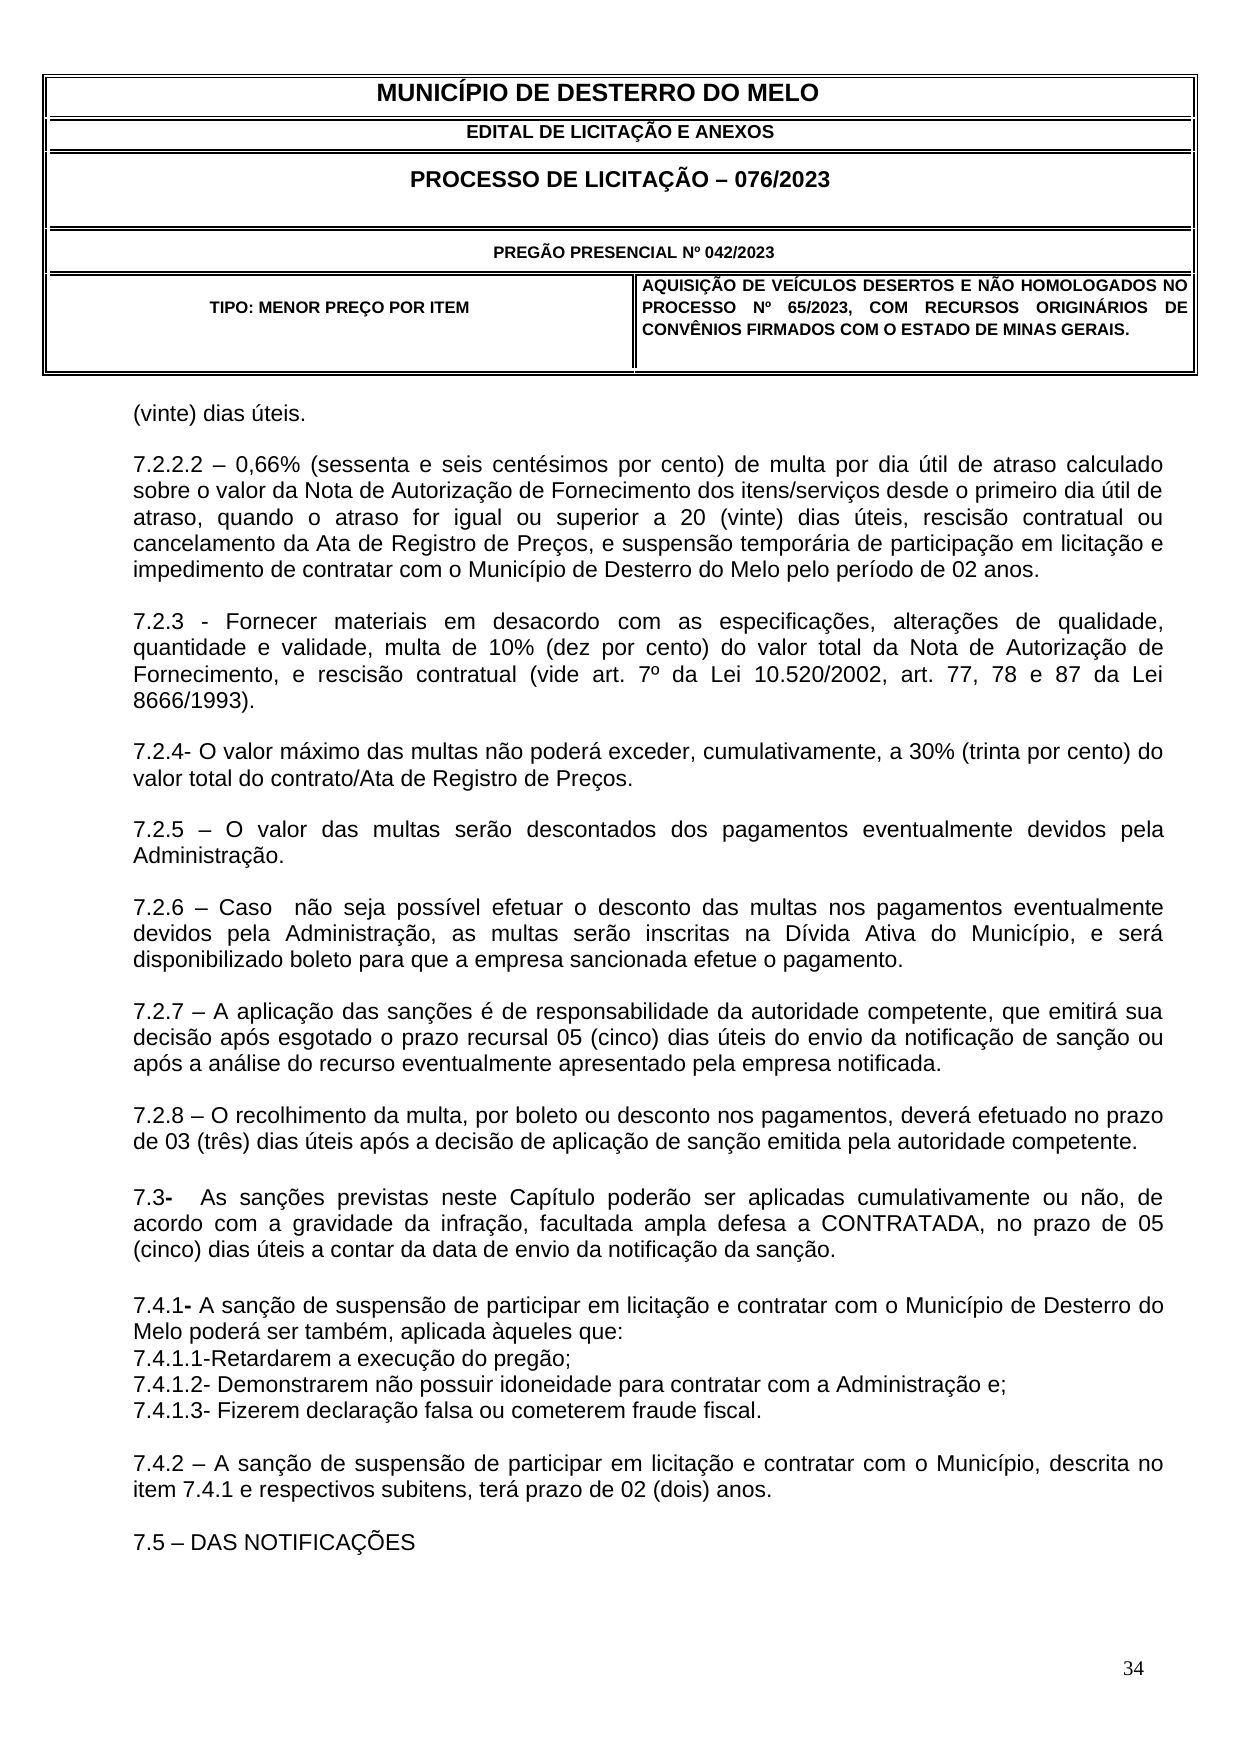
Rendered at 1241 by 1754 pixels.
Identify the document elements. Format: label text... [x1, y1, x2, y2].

text 7.2.2.2 – 0,66% (sessenta e seis centésimos por cento) de multa por dia útil de atraso calculado sobre o valor da Nota de Autorização de Fornecimento dos itens/serviços desde o primeiro dia útil de atraso, quando o atraso for igual ou superior a 20 (vinte) dias úteis, rescisão contratual ou cancelamento da Ata de Registro de Preços, e suspensão temporária de participação em licitação e impedimento de contratar com o Município de Desterro do Melo pelo período de 02 anos. [133, 451, 1164, 583]
text 7.2.7 – A aplicação das sanções é de responsabilidade da autoridade competente, que emitirá sua decisão após esgotado o prazo recursal 05 (cinco) dias úteis do envio da notificação de sanção ou após a análise do recurso eventualmente apresentado pela empresa notificada. [133, 998, 1164, 1077]
text 7.4.1- A sanção de suspensão de participar em licitação e contratar com o Município de Desterro do Melo poderá ser também, aplicada àqueles que: [133, 1292, 1164, 1344]
text 7.2.4- O valor máximo das multas não poderá exceder, cumulativamente, a 30% (trinta por cento) do valor total do contrato/Ata de Registro de Preços. [133, 738, 1164, 791]
text 7.2.5 – O valor das multas serão descontados dos pagamentos eventualmente devidos pela Administração. [133, 816, 1164, 869]
text 7.5 – DAS NOTIFICAÇÕES [133, 1529, 1164, 1555]
text 7.2.8 – O recolhimento da multa, por boleto ou desconto nos pagamentos, deverá efetuado no prazo de 03 (três) dias úteis após a decisão de aplicação de sanção emitida pela autoridade competente. [133, 1102, 1164, 1154]
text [133, 400, 1164, 426]
text 7.4.2 – A sanção de suspensão de participar em licitação e contratar com o Município, descrita no item 7.4.1 e respectivos subitens, terá prazo de 02 (dois) anos. [133, 1450, 1164, 1503]
text 7.4.1.1-Retardarem a execução do pregão; [133, 1344, 1164, 1371]
text 7.3- As sanções previstas neste Capítulo poderão ser aplicadas cumulativamente ou não, de acordo com a gravidade da infração, facultada ampla defesa a CONTRATADA, no prazo de 05 (cinco) dias úteis a contar da data de envio da notificação da sanção. [133, 1184, 1164, 1263]
text 7.4.1.2- Demonstrarem não possuir idoneidade para contratar com a Administração e; [133, 1371, 1164, 1397]
text 7.4.1.3- Fizerem declaração falsa ou cometerem fraude fiscal. [133, 1397, 1164, 1424]
text 7.2.6 – Caso não seja possível efetuar o desconto das multas nos pagamentos eventualmente devidos pela Administração, as multas serão inscritas na Dívida Ativa do Município, e será disponibilizado boleto para que a empresa sancionada efetue o pagamento. [133, 894, 1164, 973]
text 7.2.3 - Fornecer materiais em desacordo com as especificações, alterações de qualidade, quantidade e validade, multa de 10% (dez por cento) do valor total da Nota de Autorização de Fornecimento, e rescisão contratual (vide art. 7º da Lei 10.520/2002, art. 77, 78 e 87 da Lei 8666/1993). [133, 608, 1164, 713]
